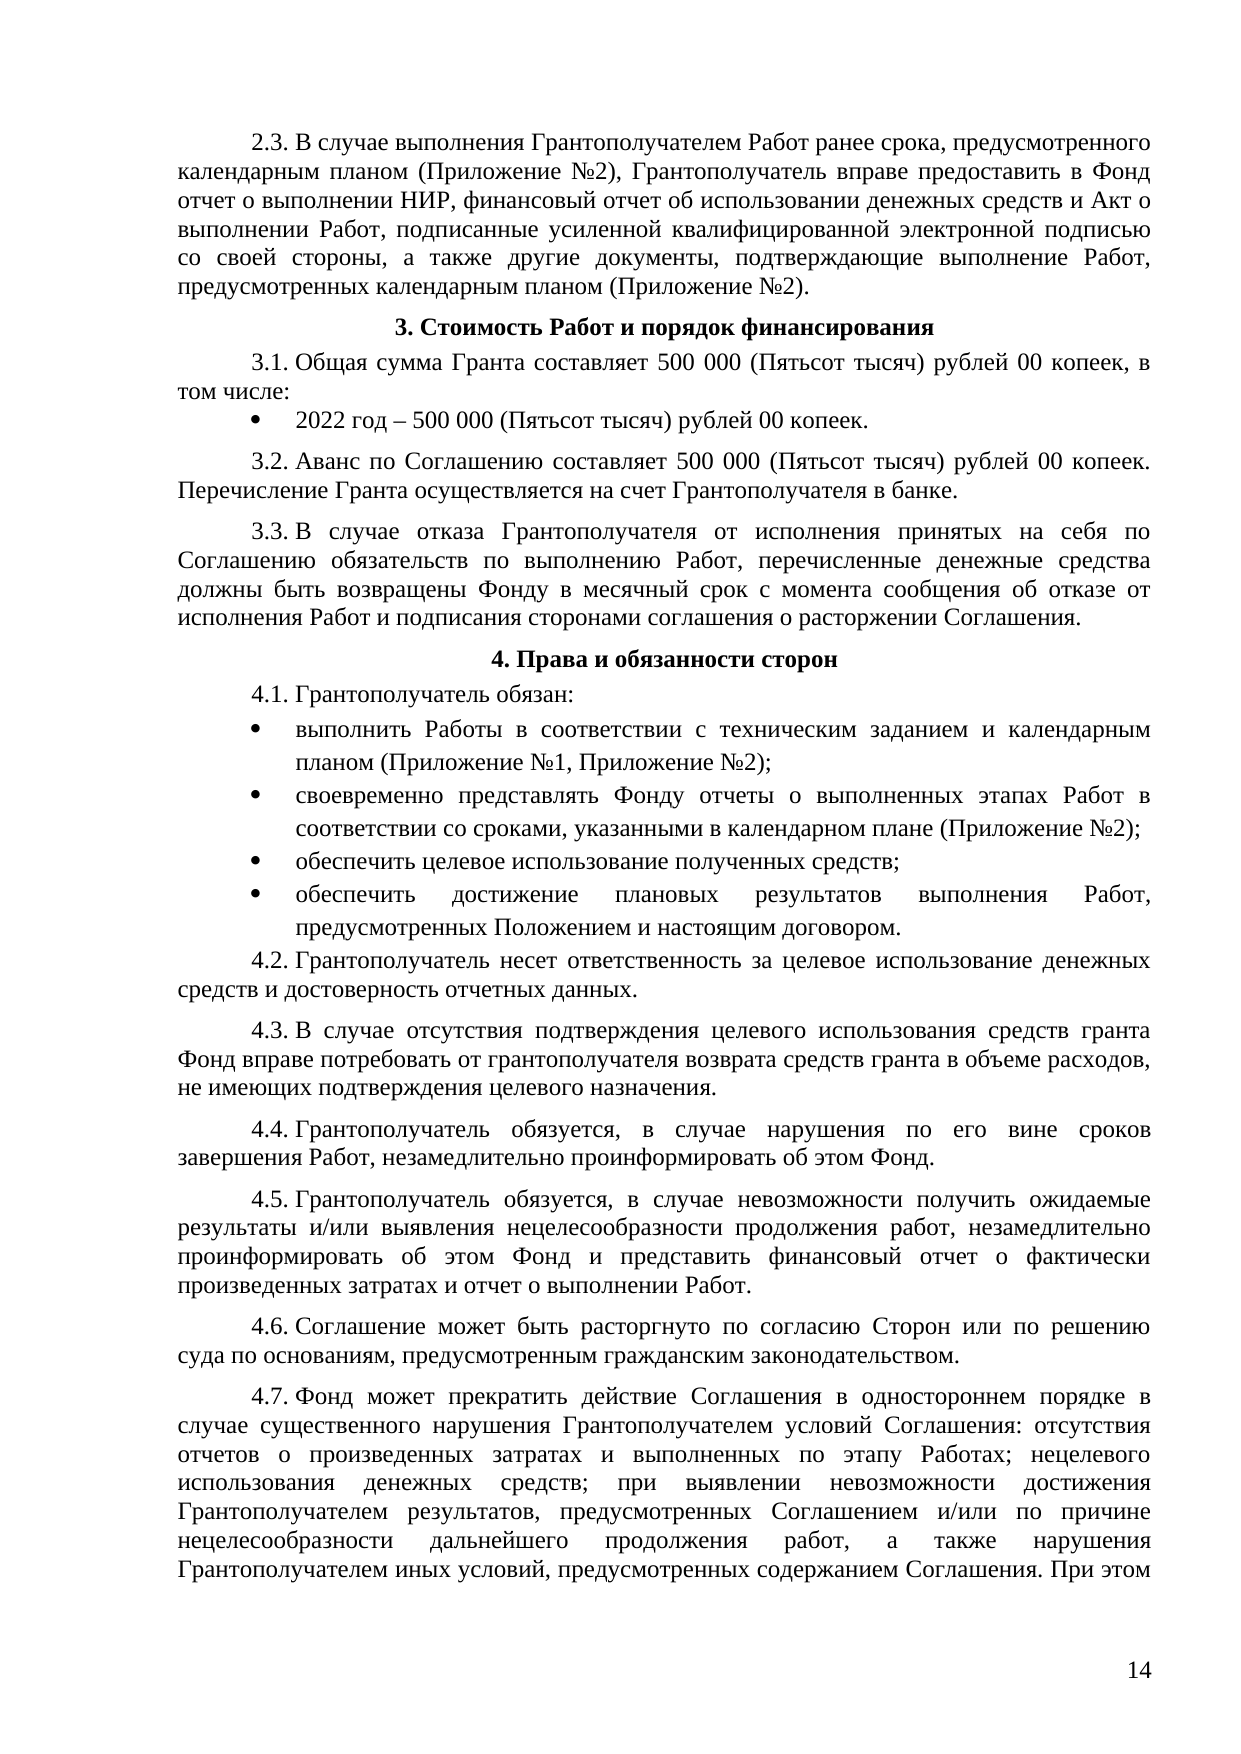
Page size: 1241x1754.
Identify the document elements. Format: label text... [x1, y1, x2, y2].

text 4.2. Грантополучатель несет ответственность за целевое использование денежных средств и достоверность отчетных данных. [177, 945, 1152, 1002]
list обеспечить целевое использование полученных средств; [251, 846, 1152, 874]
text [177, 1381, 1152, 1582]
text 3. Стоимость Работ и порядок финансирования [177, 312, 1152, 341]
text 3.1. Общая сумма Гранта составляет 500 000 (Пятьсот тысяч) рублей 00 копеек, в том числе: [177, 347, 1152, 405]
list обеспечить достижение плановых результатов выполнения Работ, предусмотренных Положением и настоящим договором. [251, 879, 1152, 941]
list выполнить Работы в соответствии с техническим заданием и календарным планом (Приложение №1, Приложение №2); [251, 714, 1152, 776]
text 4. Права и обязанности сторон [177, 644, 1152, 672]
list 2022 год – 500 000 (Пятьсот тысяч) рублей 00 копеек. [251, 405, 1152, 434]
text 4.4. Грантополучатель обязуется, в случае нарушения по его вине сроков завершения Работ, незамедлительно проинформировать об этом Фонд. [177, 1114, 1152, 1171]
text 4.6. Соглашение может быть расторгнуто по согласию Сторон или по решению суда по основаниям, предусмотренным гражданским законодательством. [177, 1311, 1152, 1369]
text 4.1. Грантополучатель обязан: [177, 679, 1152, 707]
list своевременно представлять Фонду отчеты о выполненных этапах Работ в соответствии со сроками, указанными в календарном плане (Приложение №2); [251, 780, 1152, 842]
text 2.3. В случае выполнения Грантополучателем Работ ранее срока, предусмотренного календарным планом (Приложение №2), Грантополучатель вправе предоставить в Фонд отчет о выполнении НИР, финансовый отчет об использовании денежных средств и Акт о выполнении Работ, подписанные усиленной квалифицированной электронной подписью со своей стороны, а также другие документы, подтверждающие выполнение Работ, предусмотренных календарным планом (Приложение №2). [177, 127, 1152, 300]
text 3.2. Аванс по Соглашению составляет 500 000 (Пятьсот тысяч) рублей 00 копеек. Перечисление Гранта осуществляется на счет Грантополучателя в банке. [177, 446, 1152, 504]
text 3.3. В случае отказа Грантополучателя от исполнения принятых на себя по Соглашению обязательств по выполнению Работ, перечисленные денежные средства должны быть возвращены Фонду в месячный срок с момента сообщения об отказе от исполнения Работ и подписания сторонами соглашения о расторжении Соглашения. [177, 516, 1152, 631]
text 4.3. В случае отсутствия подтверждения целевого использования средств гранта Фонд вправе потребовать от грантополучателя возврата средств гранта в объеме расходов, не имеющих подтверждения целевого назначения. [177, 1015, 1152, 1101]
text 4.5. Грантополучатель обязуется, в случае невозможности получить ожидаемые результаты и/или выявления нецелесообразности продолжения работ, незамедлительно проинформировать об этом Фонд и представить финансовый отчет о фактически произведенных затратах и отчет о выполнении Работ. [177, 1184, 1152, 1299]
